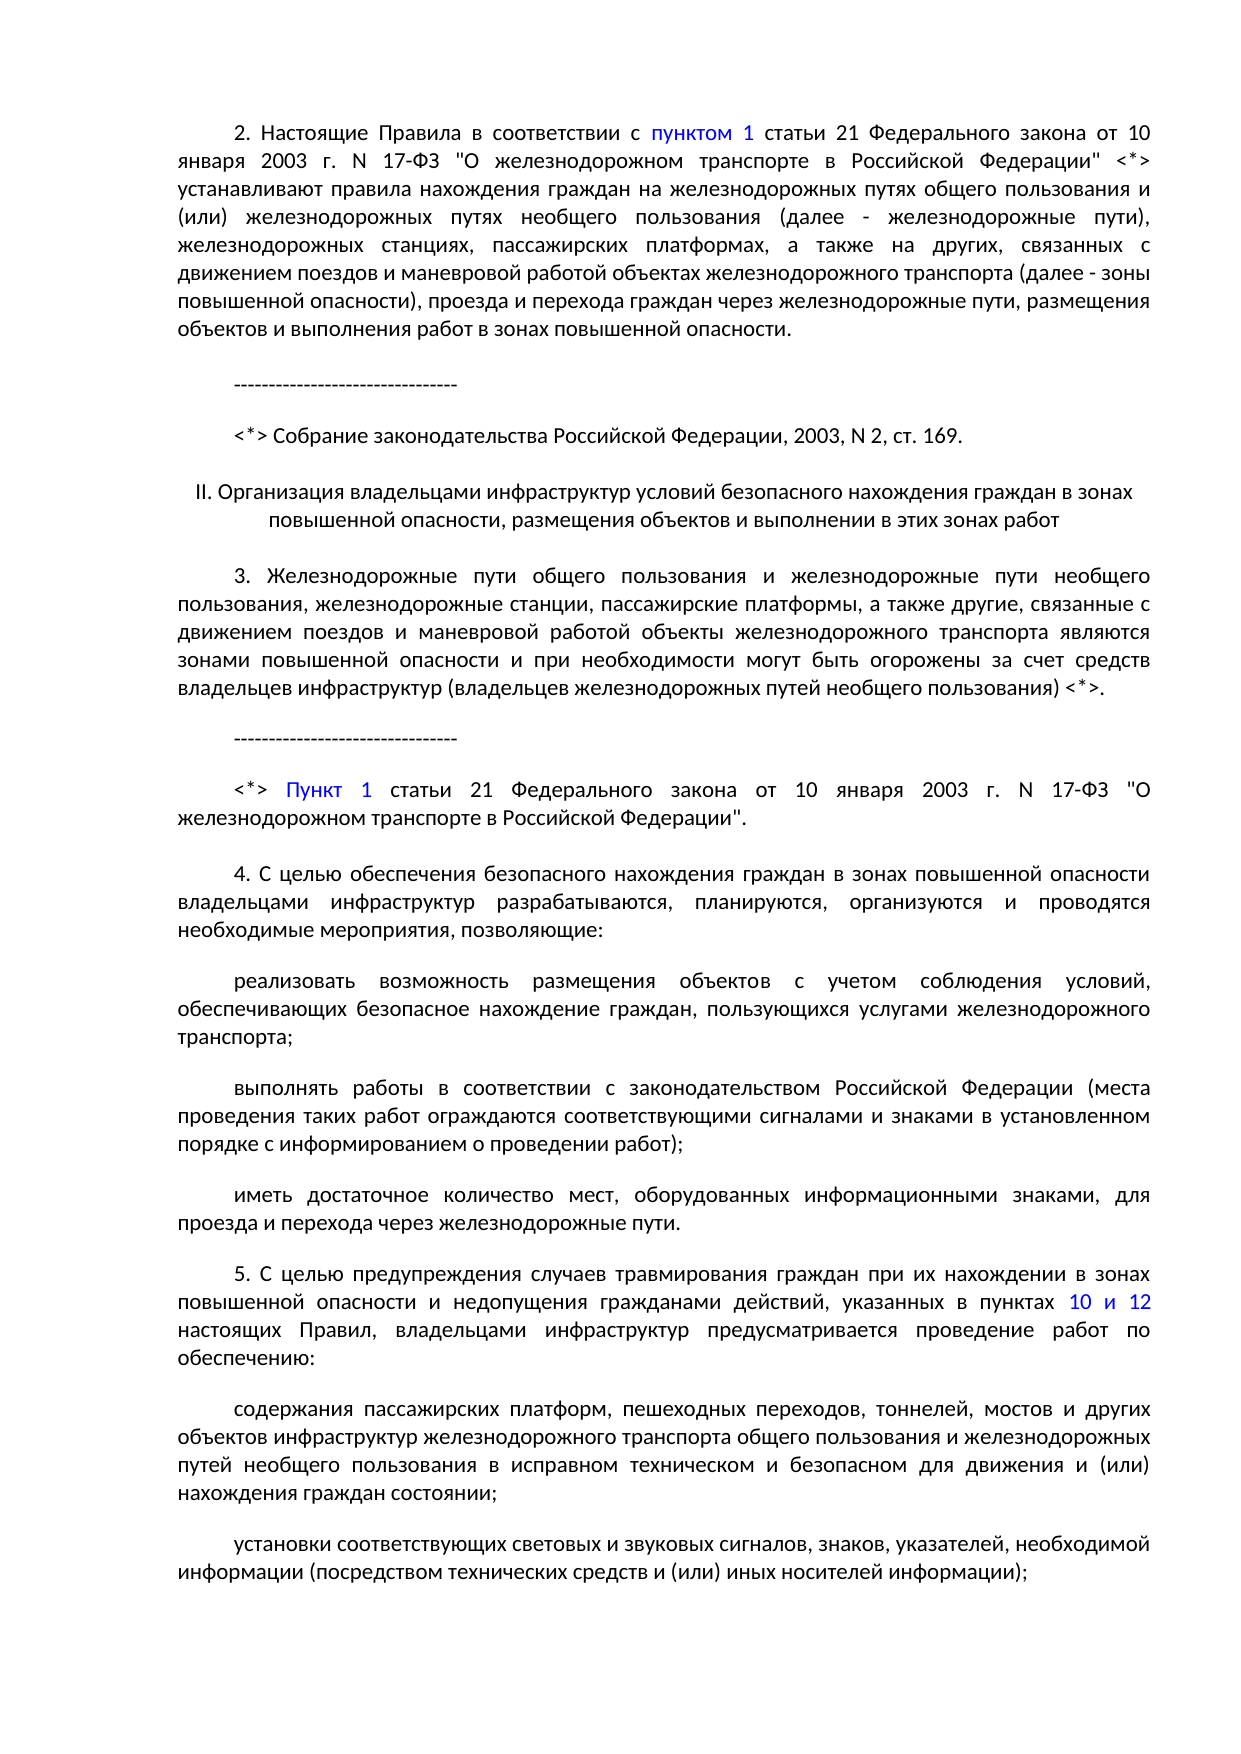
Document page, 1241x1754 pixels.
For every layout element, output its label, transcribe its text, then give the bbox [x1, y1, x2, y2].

text -------------------------------- [177, 724, 1152, 752]
text 5. С целью предупреждения случаев травмирования граждан при их нахождении в зонах повышенной опасности и недопущения гражданами действий, указанных в пунктах 10 и 12 настоящих Правил, владельцами инфраструктур предусматривается проведение работ по обеспечению: [177, 1259, 1152, 1371]
text содержания пассажирских платформ, пешеходных переходов, тоннелей, мостов и других объектов инфраструктур железнодорожного транспорта общего пользования и железнодорожных путей необщего пользования в исправном техническом и безопасном для движения и (или) нахождения граждан состоянии; [177, 1394, 1152, 1506]
text <*> Пункт 1 статьи 21 Федерального закона от 10 января 2003 г. N 17-ФЗ "О железнодорожном транспорте в Российской Федерации". [177, 775, 1152, 831]
text 4. С целью обеспечения безопасного нахождения граждан в зонах повышенной опасности владельцами инфраструктур разрабатываются, планируются, организуются и проводятся необходимые мероприятия, позволяющие: [177, 859, 1152, 943]
text установки соответствующих световых и звуковых сигналов, знаков, указателей, необходимой информации (посредством технических средств и (или) иных носителей информации); [177, 1529, 1152, 1585]
text реализовать возможность размещения объектов с учетом соблюдения условий, обеспечивающих безопасное нахождение граждан, пользующихся услугами железнодорожного транспорта; [177, 966, 1152, 1050]
text <*> Собрание законодательства Российской Федерации, 2003, N 2, ст. 169. [177, 421, 1152, 449]
text II. Организация владельцами инфраструктур условий безопасного нахождения граждан в зонах повышенной опасности, размещения объектов и выполнении в этих зонах работ [177, 477, 1152, 533]
text 3. Железнодорожные пути общего пользования и железнодорожные пути необщего пользования, железнодорожные станции, пассажирские платформы, а также другие, связанные с движением поездов и маневровой работой объекты железнодорожного транспорта являются зонами повышенной опасности и при необходимости могут быть огорожены за счет средств владельцев инфраструктур (владельцев железнодорожных путей необщего пользования) <*>. [177, 561, 1152, 701]
text -------------------------------- [177, 370, 1152, 398]
text иметь достаточное количество мест, оборудованных информационными знаками, для проезда и перехода через железнодорожные пути. [177, 1180, 1152, 1236]
text 2. Настоящие Правила в соответствии с пунктом 1 статьи 21 Федерального закона от 10 января 2003 г. N 17-ФЗ "О железнодорожном транспорте в Российской Федерации" <*> устанавливают правила нахождения граждан на железнодорожных путях общего пользования и (или) железнодорожных путях необщего пользования (далее - железнодорожные пути), железнодорожных станциях, пассажирских платформах, а также на других, связанных с движением поездов и маневровой работой объектах железнодорожного транспорта (далее - зоны повышенной опасности), проезда и перехода граждан через железнодорожные пути, размещения объектов и выполнения работ в зонах повышенной опасности. [177, 118, 1152, 342]
text выполнять работы в соответствии с законодательством Российской Федерации (места проведения таких работ ограждаются соответствующими сигналами и знаками в установленном порядке с информированием о проведении работ); [177, 1073, 1152, 1157]
